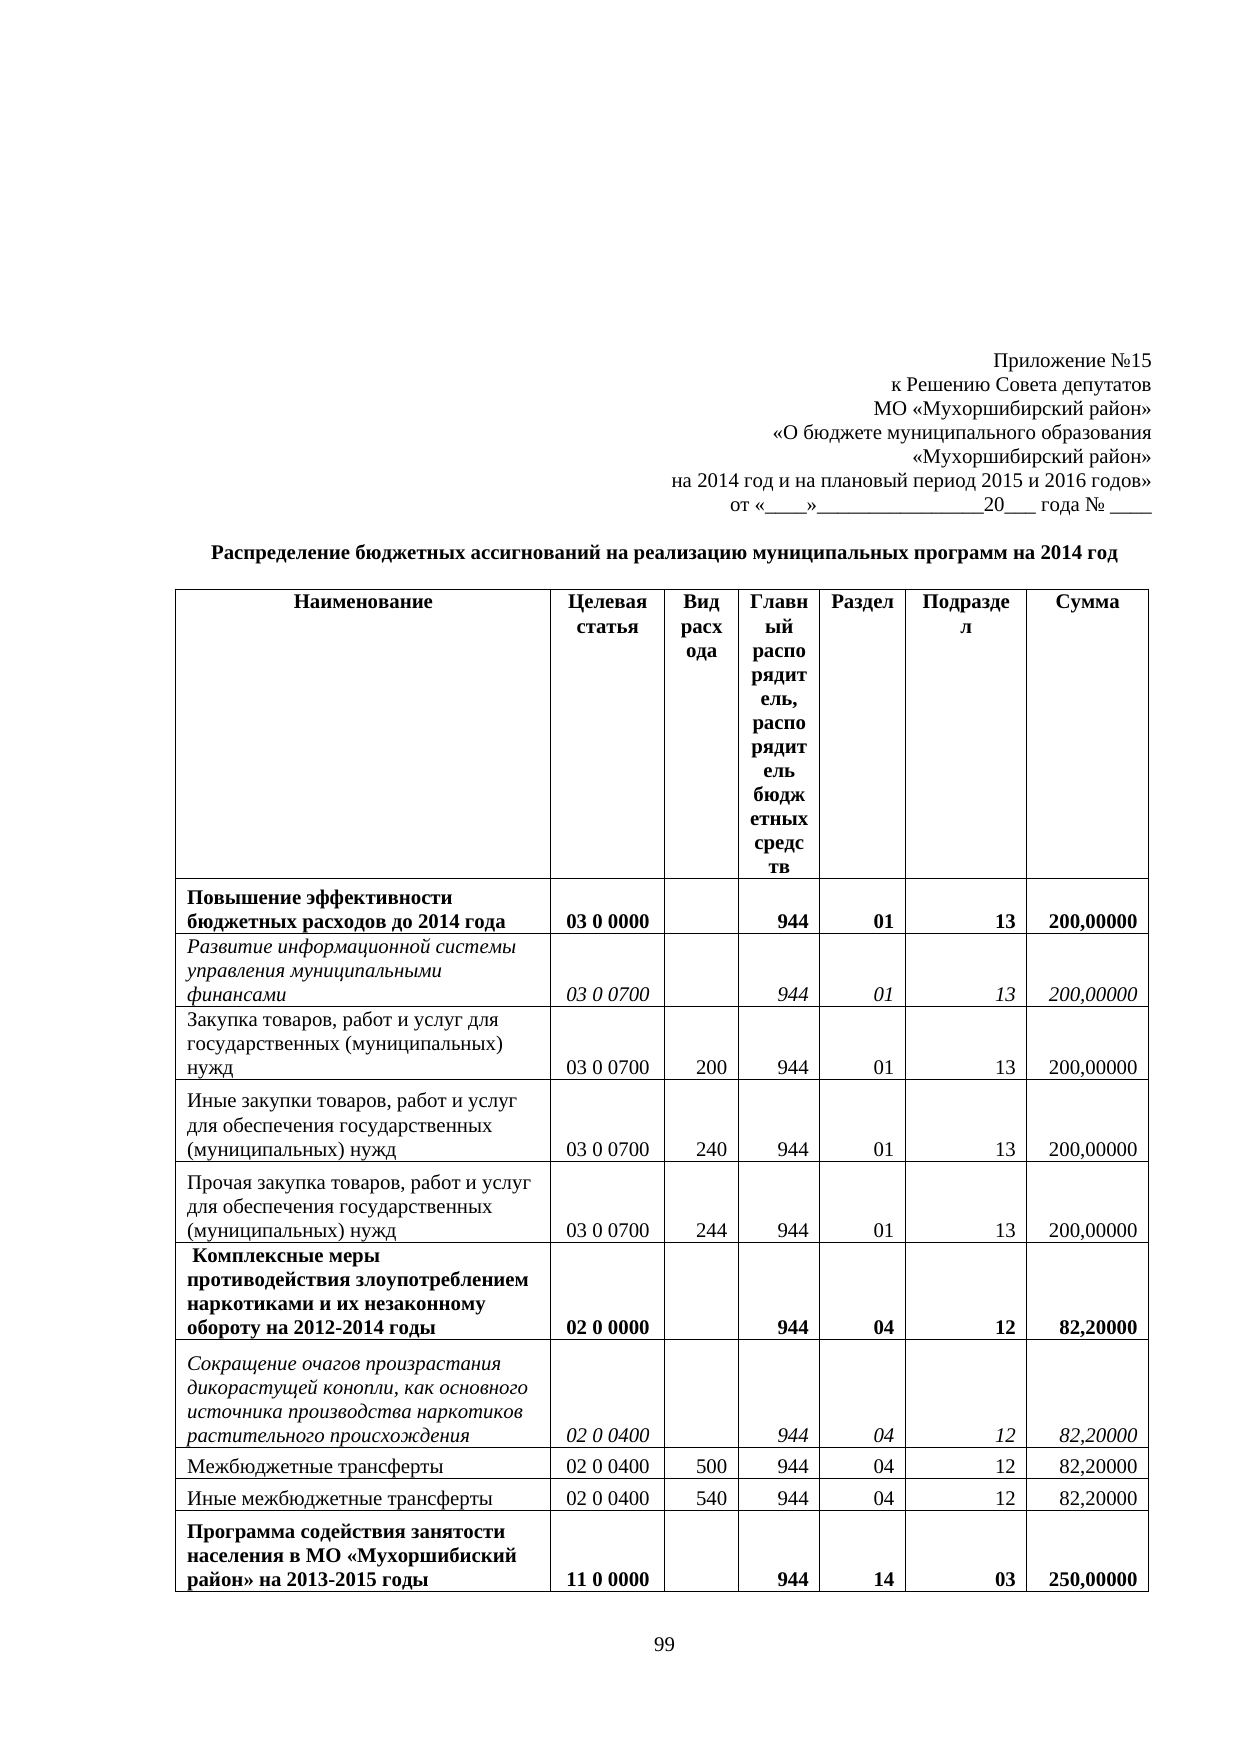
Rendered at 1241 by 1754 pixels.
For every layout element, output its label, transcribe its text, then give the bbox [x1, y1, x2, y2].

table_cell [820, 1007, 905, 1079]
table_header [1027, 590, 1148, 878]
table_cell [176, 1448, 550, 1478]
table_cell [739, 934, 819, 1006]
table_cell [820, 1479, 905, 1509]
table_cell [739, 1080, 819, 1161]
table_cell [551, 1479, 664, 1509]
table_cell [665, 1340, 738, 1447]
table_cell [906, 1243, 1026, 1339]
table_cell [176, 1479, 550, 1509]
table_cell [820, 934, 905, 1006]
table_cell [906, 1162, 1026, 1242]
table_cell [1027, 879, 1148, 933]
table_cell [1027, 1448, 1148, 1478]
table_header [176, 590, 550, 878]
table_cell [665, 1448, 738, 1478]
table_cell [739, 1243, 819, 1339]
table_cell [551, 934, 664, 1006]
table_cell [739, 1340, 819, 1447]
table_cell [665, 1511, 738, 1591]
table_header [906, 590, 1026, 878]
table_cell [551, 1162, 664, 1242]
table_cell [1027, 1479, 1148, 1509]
text к Решению Совета депутатов [177, 372, 1152, 396]
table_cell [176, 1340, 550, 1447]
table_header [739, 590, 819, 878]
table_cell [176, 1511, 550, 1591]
text «Мухоршибирский район» [177, 444, 1152, 468]
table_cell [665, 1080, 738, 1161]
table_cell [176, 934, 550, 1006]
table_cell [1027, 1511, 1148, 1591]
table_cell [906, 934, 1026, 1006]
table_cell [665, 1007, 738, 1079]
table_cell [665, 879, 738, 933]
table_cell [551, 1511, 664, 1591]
text Распределение бюджетных ассигнований на реализацию муниципальных программ на 2014 год [177, 540, 1152, 564]
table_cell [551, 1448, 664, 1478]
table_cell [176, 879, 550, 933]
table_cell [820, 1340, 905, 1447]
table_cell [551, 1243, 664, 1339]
text от «____»________________20___ года № ____ [177, 492, 1152, 516]
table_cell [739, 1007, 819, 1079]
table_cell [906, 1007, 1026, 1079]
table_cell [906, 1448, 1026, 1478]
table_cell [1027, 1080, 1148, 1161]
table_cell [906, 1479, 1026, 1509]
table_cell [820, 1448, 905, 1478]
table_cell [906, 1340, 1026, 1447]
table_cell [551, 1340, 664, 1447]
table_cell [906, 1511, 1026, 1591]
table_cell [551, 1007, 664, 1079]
text «О бюджете муниципального образования [177, 420, 1152, 444]
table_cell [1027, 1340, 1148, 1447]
text Приложение №15 [177, 348, 1152, 372]
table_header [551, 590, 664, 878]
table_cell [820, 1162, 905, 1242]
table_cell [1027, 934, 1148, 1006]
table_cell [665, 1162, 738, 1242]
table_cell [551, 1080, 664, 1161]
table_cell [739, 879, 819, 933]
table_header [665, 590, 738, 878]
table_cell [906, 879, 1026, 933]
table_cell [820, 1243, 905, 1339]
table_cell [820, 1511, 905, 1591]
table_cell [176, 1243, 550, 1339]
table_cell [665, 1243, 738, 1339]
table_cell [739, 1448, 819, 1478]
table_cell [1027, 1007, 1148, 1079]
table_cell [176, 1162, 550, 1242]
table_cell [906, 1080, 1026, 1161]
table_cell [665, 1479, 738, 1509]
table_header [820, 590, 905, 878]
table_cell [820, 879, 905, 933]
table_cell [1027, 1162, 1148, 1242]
text МО «Мухоршибирский район» [177, 396, 1152, 420]
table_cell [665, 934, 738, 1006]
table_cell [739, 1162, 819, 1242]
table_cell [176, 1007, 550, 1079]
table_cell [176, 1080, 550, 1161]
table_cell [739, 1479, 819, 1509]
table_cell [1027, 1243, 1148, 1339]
text на 2014 год и на плановый период 2015 и 2016 годов» [177, 468, 1152, 492]
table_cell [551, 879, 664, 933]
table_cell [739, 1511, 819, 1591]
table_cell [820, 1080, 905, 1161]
